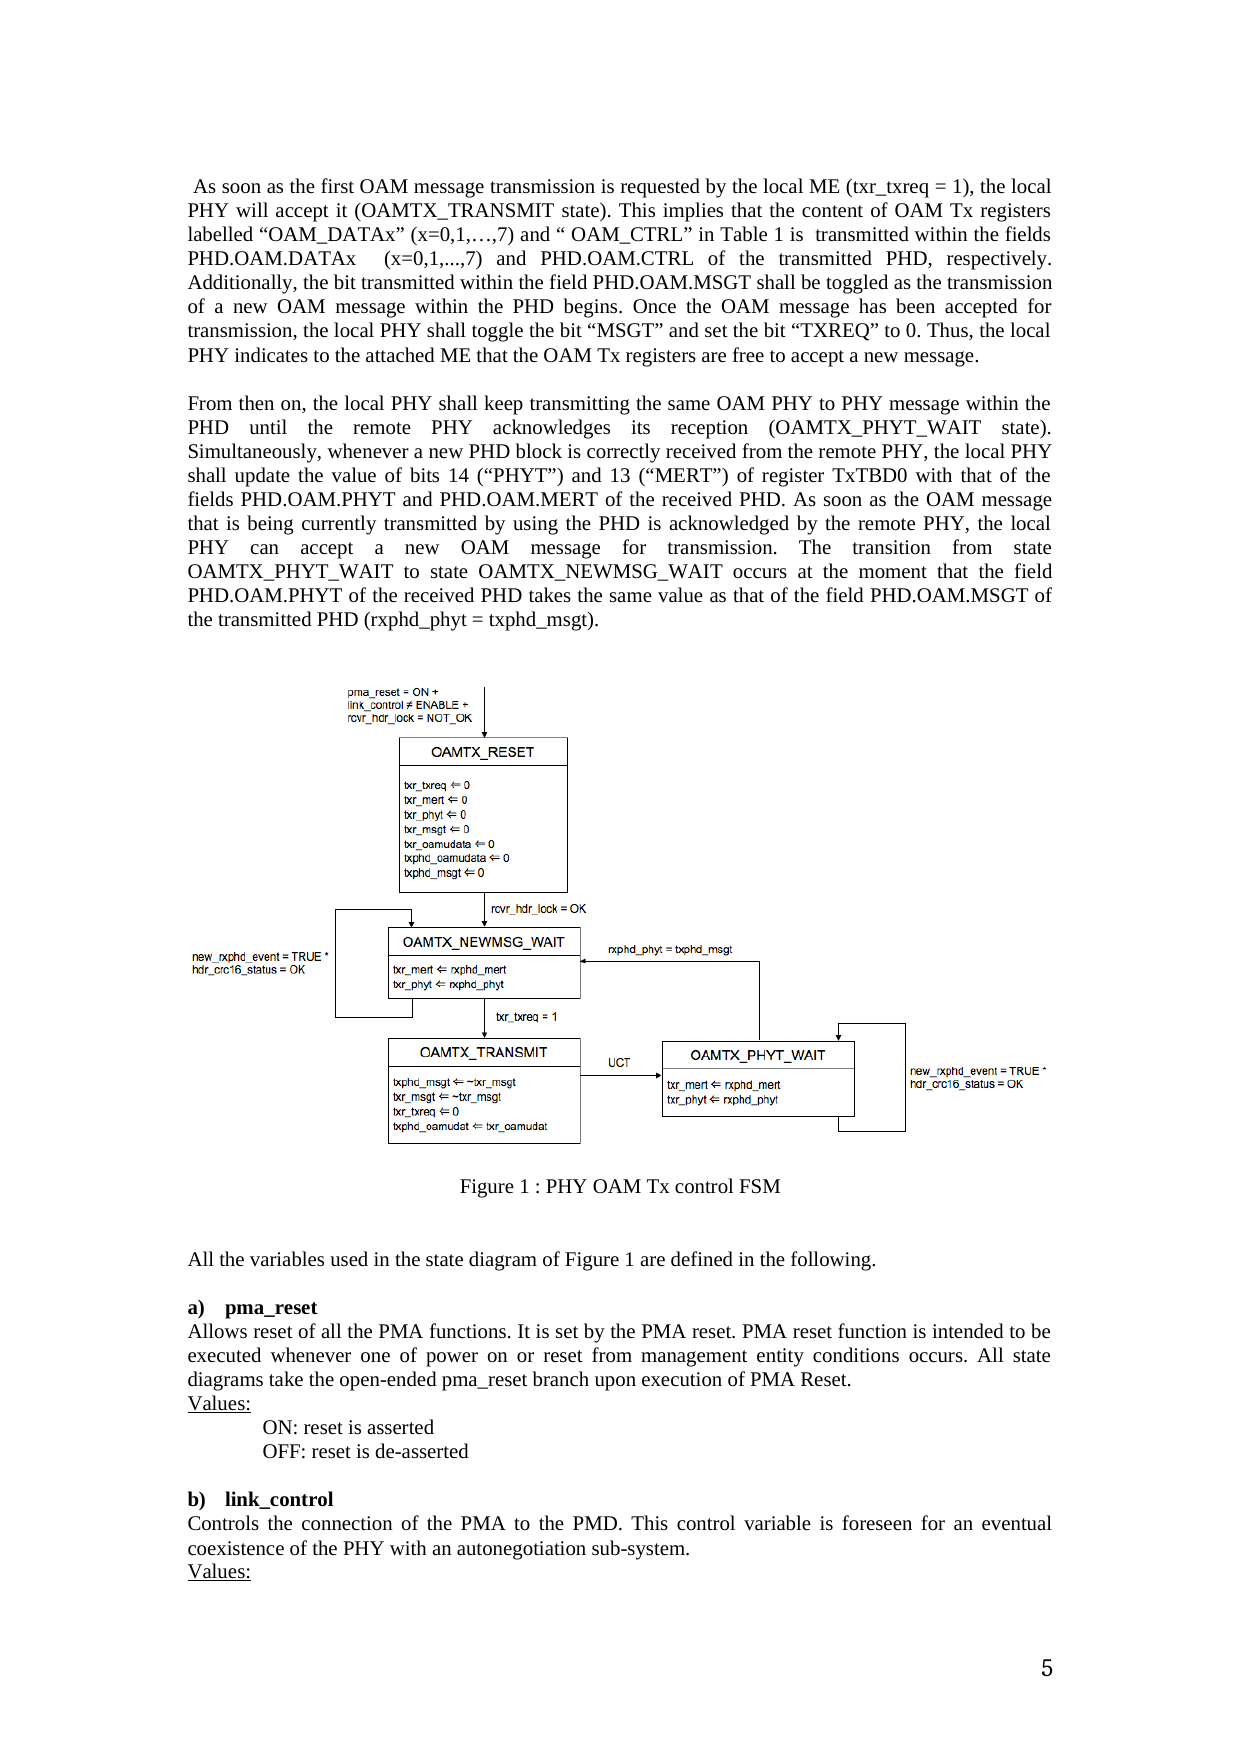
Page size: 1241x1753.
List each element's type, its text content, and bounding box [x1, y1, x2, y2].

text As soon as the first OAM message transmission is requested by the local ME (txr_txreq = 1), the local PHY will accept it (OAMTX_TRANSMIT state). This implies that the content of OAM Tx registers labelled “OAM_DATAx” (x=0,1,…,7) and “ OAM_CTRL” in Table 1 is transmitted within the fields PHD.OAM.DATAx (x=0,1,...,7) and PHD.OAM.CTRL of the transmitted PHD, respectively. Additionally, the bit transmitted within the field PHD.OAM.MSGT shall be toggled as the transmission of a new OAM message within the PHD begins. Once the OAM message has been accepted for transmission, the local PHY shall toggle the bit “MSGT” and set the bit “TXREQ” to 0. Thus, the local PHY indicates to the attached ME that the OAM Tx registers are free to accept a new message. [187, 174, 1053, 367]
text Values: [187, 1559, 1053, 1583]
text Figure 1 : PHY OAM Tx control FSM [187, 1174, 1053, 1198]
text Controls the connection of the PMA to the PMD. This control variable is foreseen for an eventual coexistence of the PHY with an autonegotiation sub-system. [187, 1511, 1053, 1559]
list link_control [187, 1487, 1053, 1511]
list pma_reset [187, 1295, 1053, 1319]
text ON: reset is asserted [187, 1415, 1053, 1439]
text Allows reset of all the PMA functions. It is set by the PMA reset. PMA reset function is intended to be executed whenever one of power on or reset from management entity conditions occurs. All state diagrams take the open-ended pma_reset branch upon execution of PMA Reset. [187, 1319, 1053, 1391]
text Values: [187, 1391, 1053, 1415]
text All the variables used in the state diagram of Figure 1 are defined in the following. [187, 1247, 1053, 1271]
picture [187, 679, 1054, 1151]
text From then on, the local PHY shall keep transmitting the same OAM PHY to PHY message within the PHD until the remote PHY acknowledges its reception (OAMTX_PHYT_WAIT state). Simultaneously, whenever a new PHD block is correctly received from the remote PHY, the local PHY shall update the value of bits 14 (“PHYT”) and 13 (“MERT”) of register TxTBD0 with that of the fields PHD.OAM.PHYT and PHD.OAM.MERT of the received PHD. As soon as the OAM message that is being currently transmitted by using the PHD is acknowledged by the remote PHY, the local PHY can accept a new OAM message for transmission. The transition from state OAMTX_PHYT_WAIT to state OAMTX_NEWMSG_WAIT occurs at the moment that the field PHD.OAM.PHYT of the received PHD takes the same value as that of the field PHD.OAM.MSGT of the transmitted PHD (rxphd_phyt = txphd_msgt). [187, 391, 1053, 631]
text OFF: reset is de-asserted [187, 1439, 1053, 1463]
